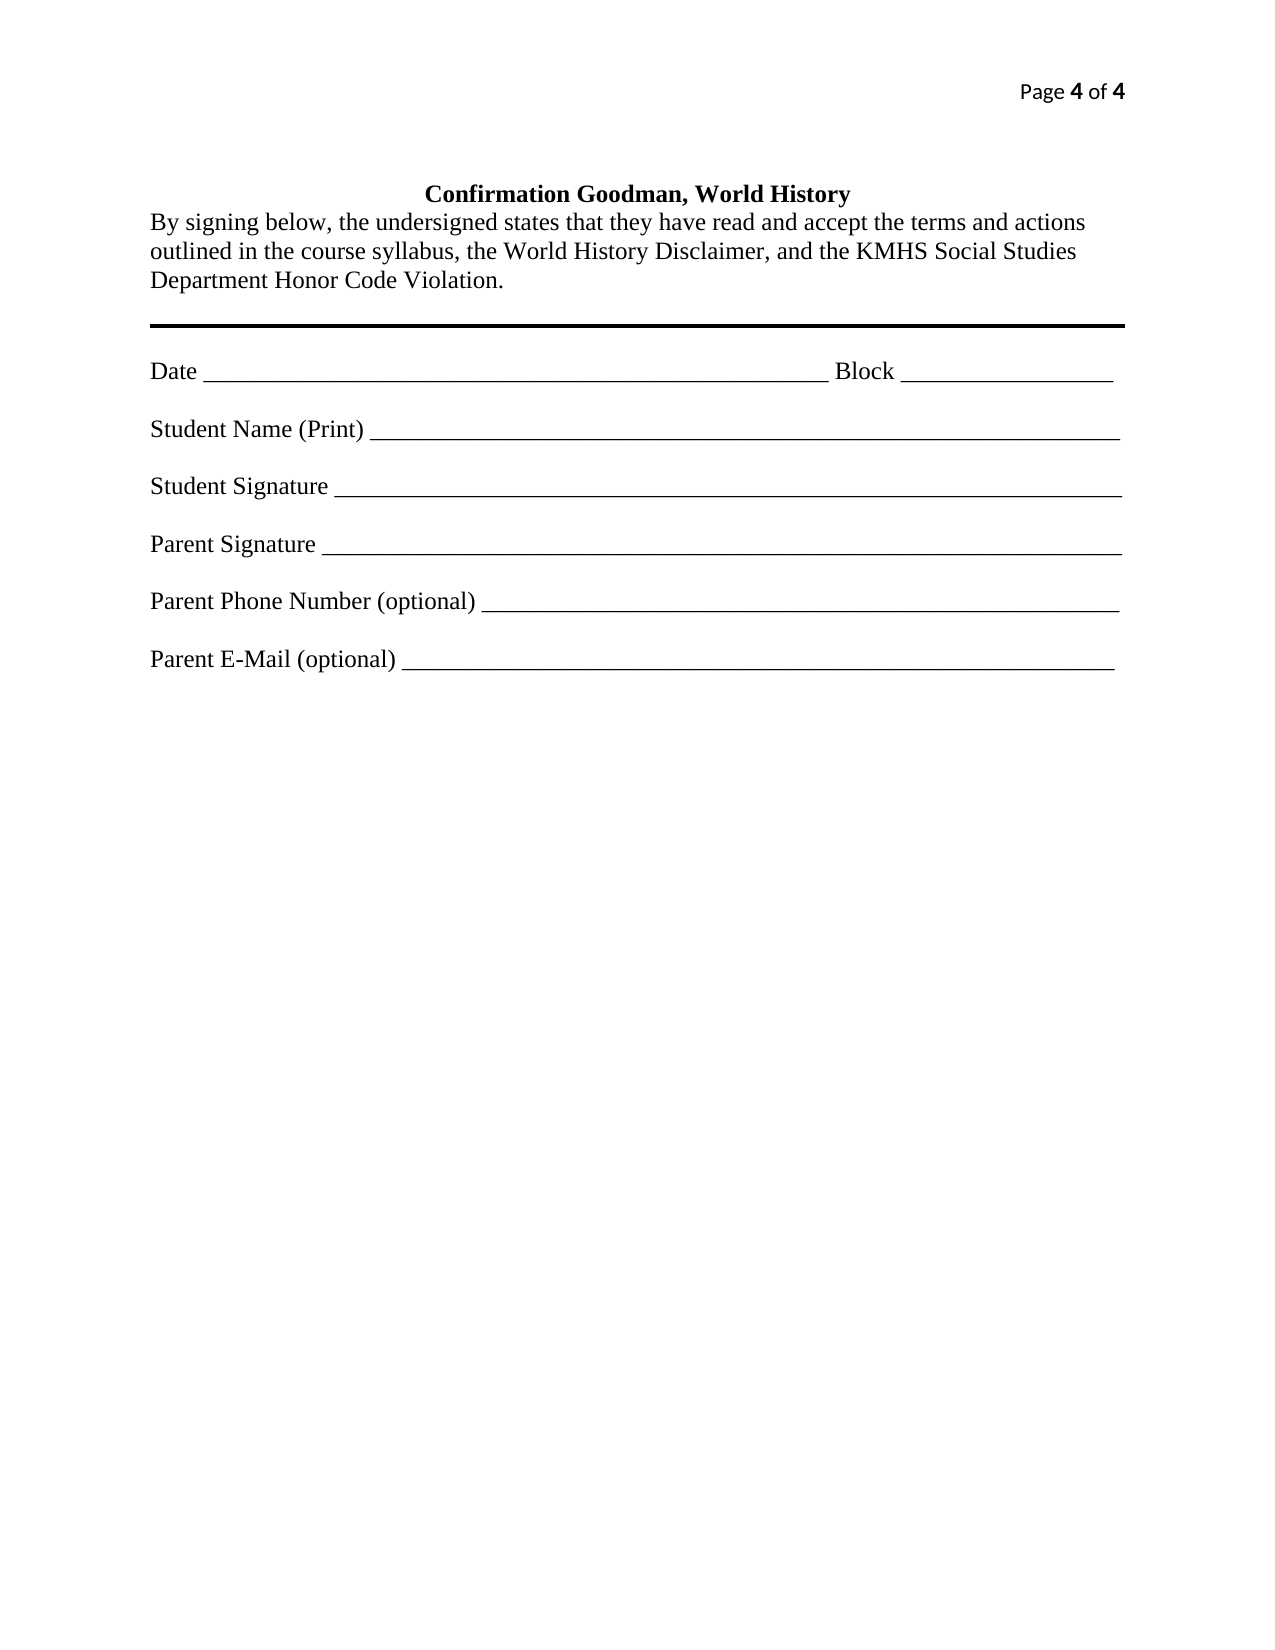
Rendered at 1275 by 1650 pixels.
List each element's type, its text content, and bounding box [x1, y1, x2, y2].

text By signing below, the undersigned states that they have read and accept the terms and actions outlined in the course syllabus, the World History Disclaimer, and the KMHS Social Studies Department Honor Code Violation. [150, 207, 1125, 294]
text Confirmation Goodman, World History [150, 179, 1125, 207]
text Parent Phone Number (optional) ___________________________________________________ [150, 586, 1125, 615]
text Student Name (Print) ____________________________________________________________ [150, 414, 1125, 443]
text Student Signature _______________________________________________________________ [150, 471, 1125, 500]
text Parent Signature ________________________________________________________________ [150, 529, 1125, 558]
text Parent E-Mail (optional) _________________________________________________________ [150, 644, 1125, 673]
text Date __________________________________________________ Block _________________ [150, 356, 1125, 385]
